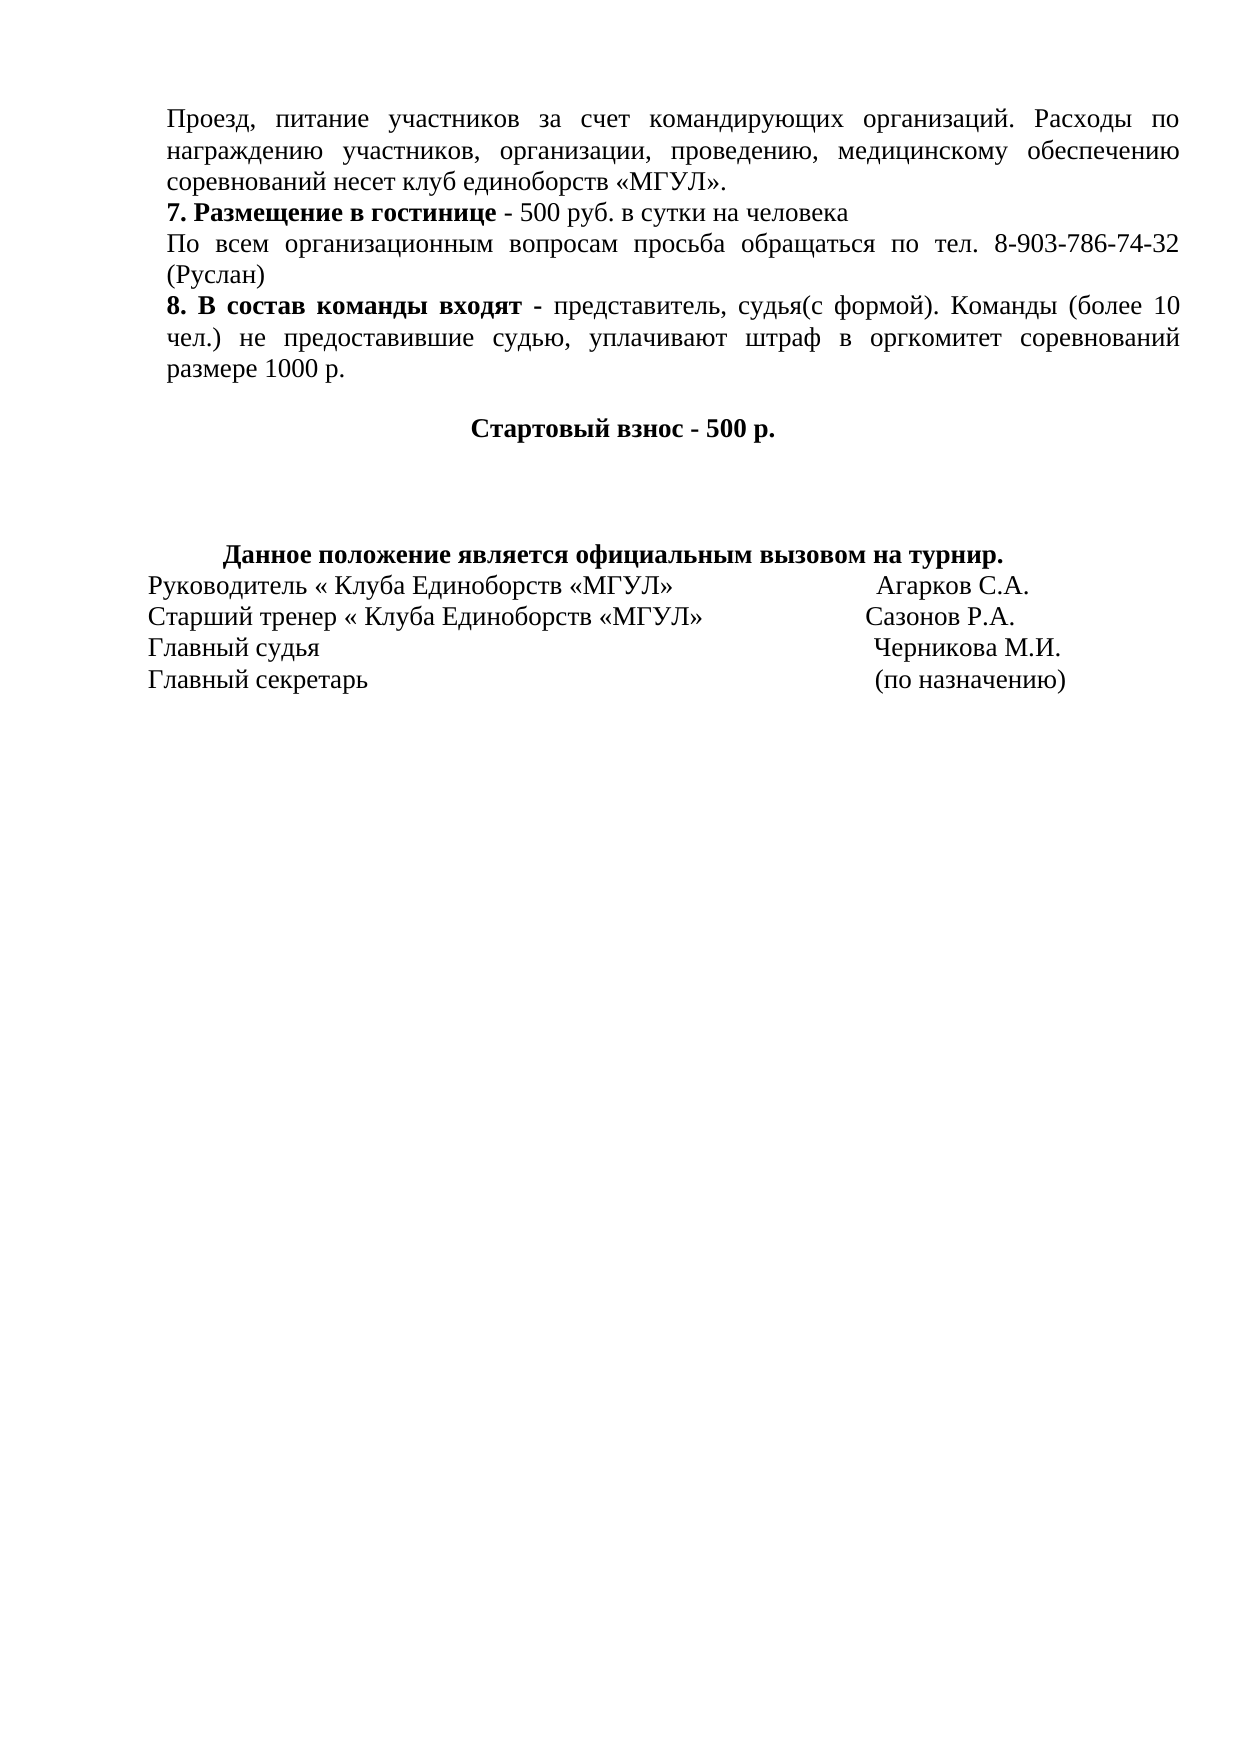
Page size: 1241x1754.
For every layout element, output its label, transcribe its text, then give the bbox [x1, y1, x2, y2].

text Данное положение является официальным вызовом на турнир. [223, 538, 1181, 569]
text Главный судья Черникова М.И. [148, 632, 1181, 663]
text Главный секретарь (по назначению) [148, 663, 1181, 694]
text Стартовый взнос - 500 р. [166, 412, 1181, 443]
text Руководитель « Клуба Единоборств «МГУЛ» Агарков С.А. [148, 569, 1181, 600]
text 8. В состав команды входят - представитель, судья(с формой). Команды (более 10 чел.) не предоставившие судью, уплачивают штраф в оргкомитет соревнований размере 1000 р. [166, 289, 1181, 383]
text По всем организационным вопросам просьба обращаться по тел. 8-903-786-74-32 (Руслан) [166, 227, 1181, 289]
text Проезд, питание участников за счет командирующих организаций. Расходы по награждению участников, организации, проведению, медицинскому обеспечению соревнований несет клуб единоборств «МГУЛ». [166, 103, 1181, 196]
text Старший тренер « Клуба Единоборств «МГУЛ» Сазонов Р.А. [148, 600, 1181, 632]
text 7. Размещение в гостинице - 500 руб. в сутки на человека [166, 196, 1181, 227]
